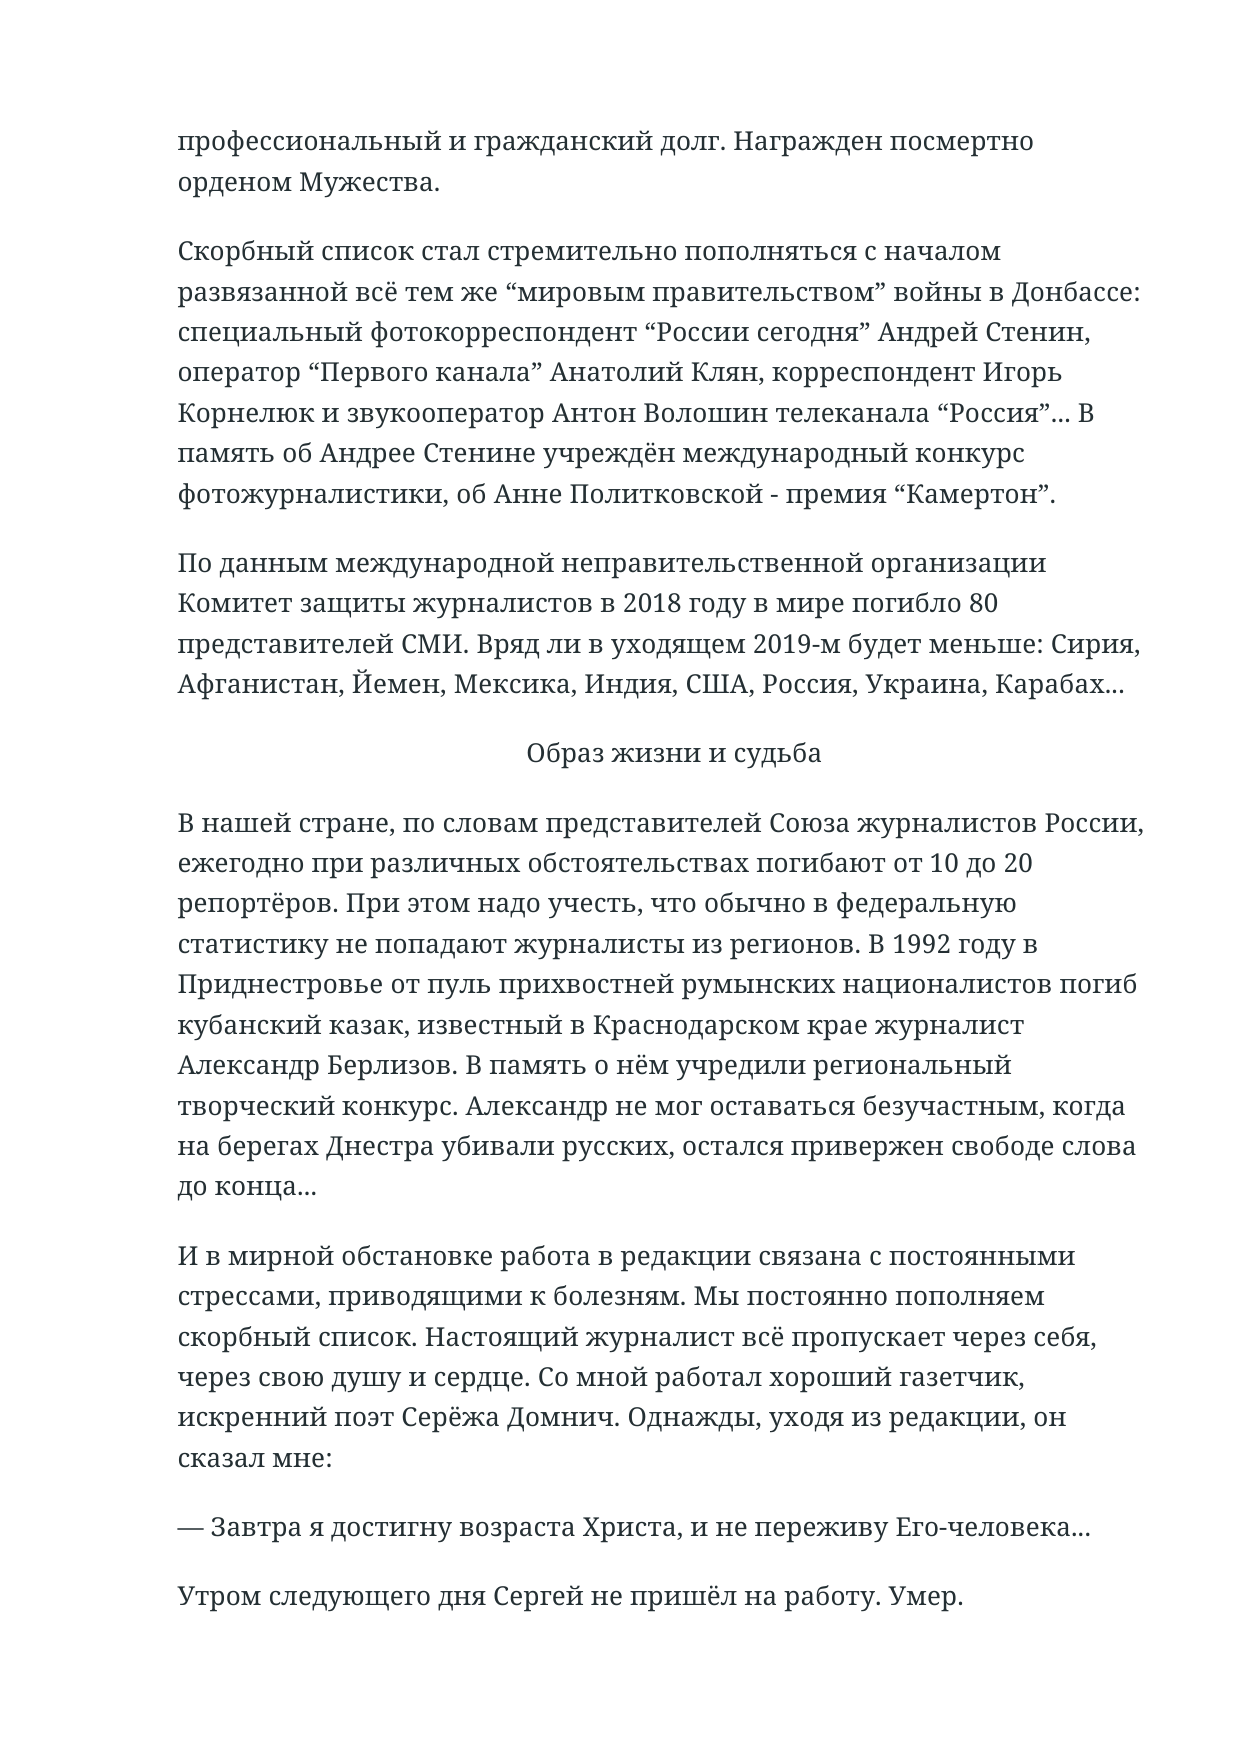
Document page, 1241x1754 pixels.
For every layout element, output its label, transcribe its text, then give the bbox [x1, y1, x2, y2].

text И в мирной обстановке работа в редакции связана с постоянными стрессами, приводящими к болезням. Мы постоянно пополняем скорбный список. Настоящий журналист всё пропускает через себя, через свою душу и сердце. Со мной работал хороший газетчик, искренний поэт Серёжа Домнич. Однажды, уходя из редакции, он сказал мне: [177, 1232, 1152, 1475]
text — Завтра я достигну возраста Христа, и не переживу Его-человека... [177, 1504, 1152, 1544]
text В нашей стране, по словам представителей Союза журналистов России, ежегодно при различных обстоятельствах погибают от 10 до 20 репортёров. При этом надо учесть, что обычно в федеральную статистику не попадают журналисты из регионов. В 1992 году в Приднестровье от пуль прихвостней румынских националистов погиб кубанский казак, известный в Краснодарском крае журналист Александр Берлизов. В память о нём учредили региональный творческий конкурс. Александр не мог оставаться безучастным, когда на берегах Днестра убивали русских, остался привержен свободе слова до конца... [177, 799, 1152, 1203]
text Образ жизни и судьба [177, 730, 1152, 771]
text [177, 118, 1152, 199]
text Утром следующего дня Сергей не пришёл на работу. Умер. [177, 1573, 1152, 1613]
text Скорбный список стал стремительно пополняться с началом развязанной всё тем же “мировым правительством” войны в Донбассе: специальный фотокорреспондент “России сегодня” Андрей Стенин, оператор “Первого канала” Анатолий Клян, корреспондент Игорь Корнелюк и звукооператор Антон Волошин телеканала “Россия”... В память об Андрее Стенине учреждён международный конкурс фотожурналистики, об Анне Политковской - премия “Камертон”. [177, 228, 1152, 511]
text По данным международной неправительственной организации Комитет защиты журналистов в 2018 году в мире погибло 80 представителей СМИ. Вряд ли в уходящем 2019-м будет меньше: Сирия, Афганистан, Йемен, Мексика, Индия, США, Россия, Украина, Карабах... [177, 539, 1152, 701]
